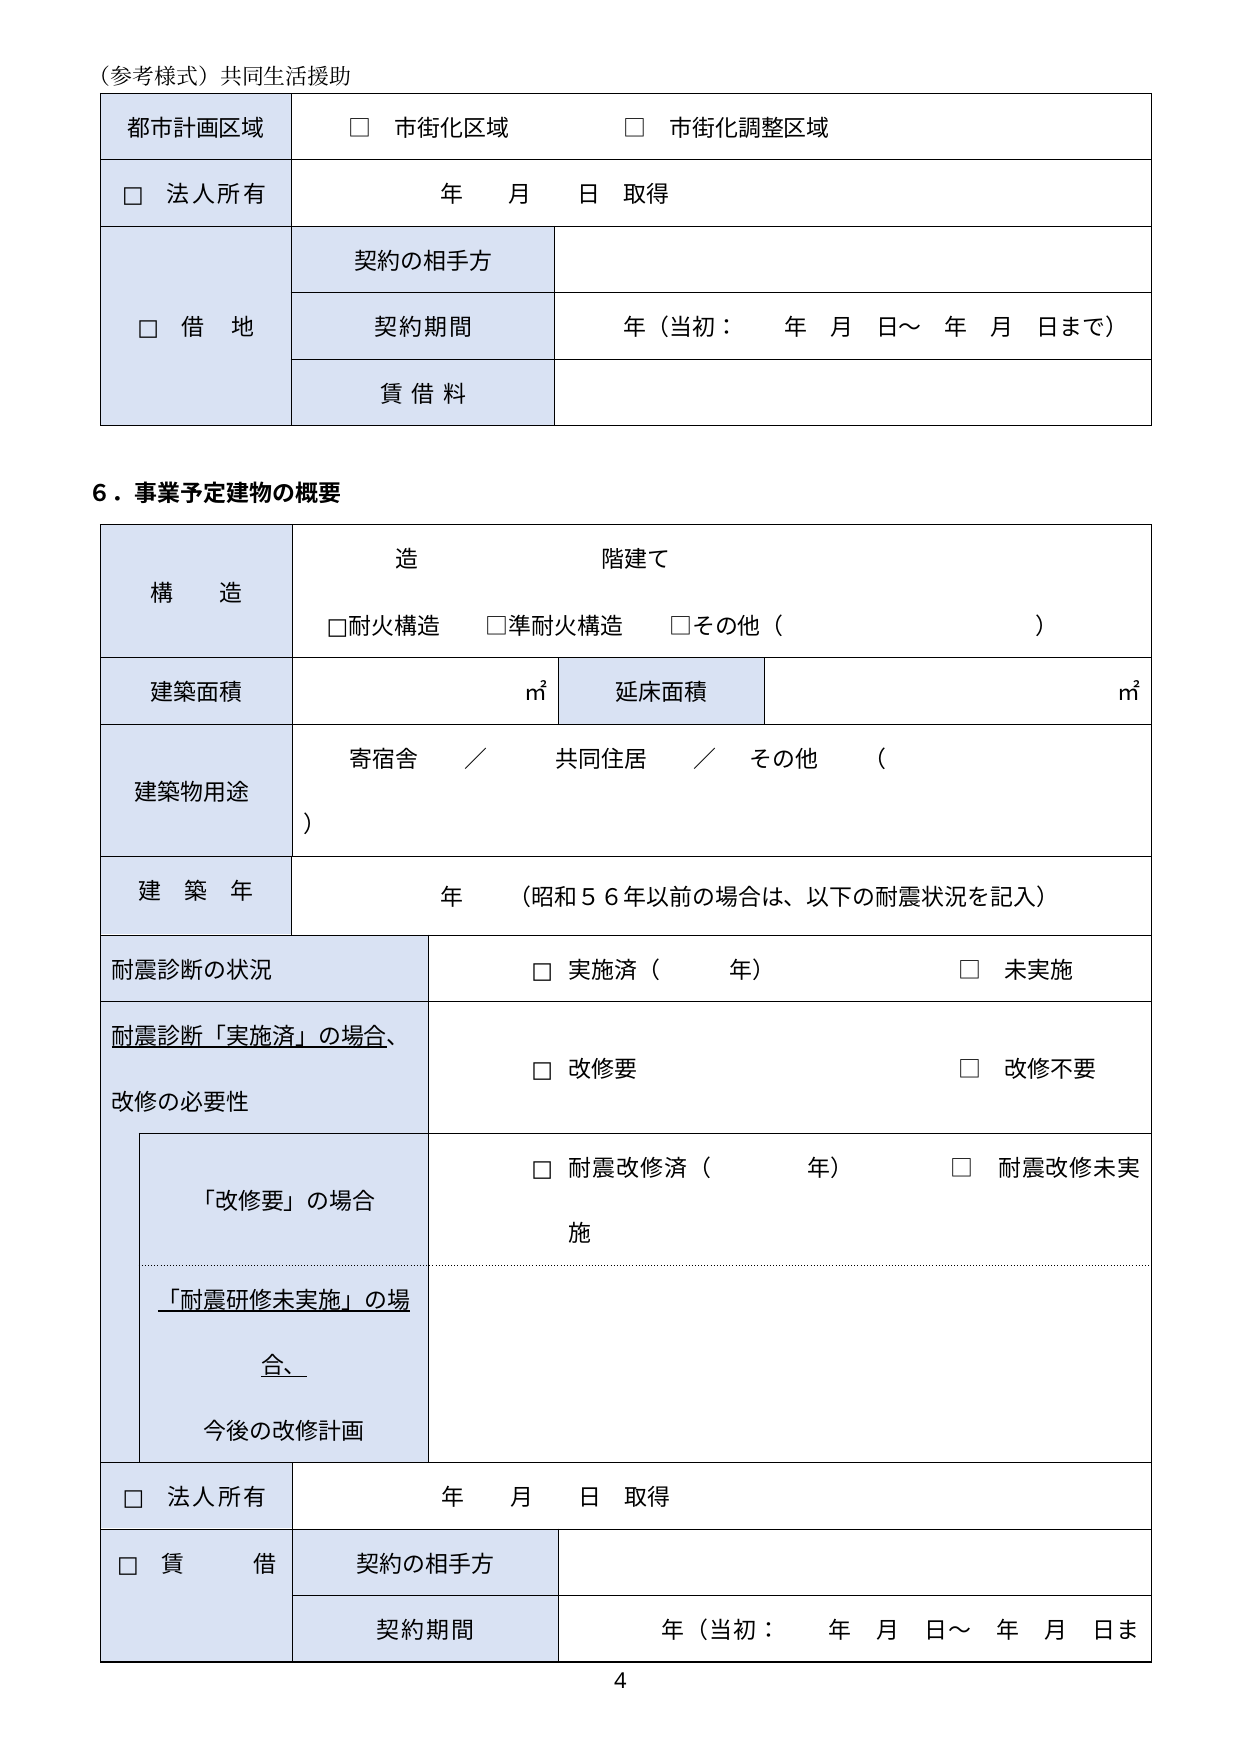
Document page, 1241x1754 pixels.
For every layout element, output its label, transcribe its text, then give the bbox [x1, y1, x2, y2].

table_cell 賃借料 [292, 360, 554, 425]
table_cell 都市計画区域 [101, 94, 291, 159]
table_cell 「改修要」の場合 [140, 1134, 428, 1265]
table_cell 「耐震研修未実施」の場合、 今後の改修計画 [140, 1265, 428, 1462]
table_cell 寄宿舎 ／ 共同住居 ／ その他 （ ） [293, 725, 1151, 856]
table_cell 契約の相手方 [292, 227, 554, 292]
table_cell ㎡ [293, 658, 558, 724]
table_cell 改修要 □ 改修不要 [429, 1002, 1151, 1133]
table_cell □耐火構造 □準耐火構造 □その他（ ） [293, 591, 1151, 657]
table_cell 実施済（ 年） □ 未実施 [429, 936, 1151, 1001]
table_cell 建築面積 [101, 658, 292, 724]
table_header 造 階建て [293, 525, 1151, 591]
table_cell 年 （昭和５６年以前の場合は、以下の耐震状況を記入） [292, 857, 1151, 934]
table_cell □ 借地 [101, 227, 291, 425]
table_cell 建築物用途 [101, 725, 292, 856]
table_cell [555, 227, 1151, 292]
text ６．事業予定建物の概要 [89, 459, 1152, 524]
table_cell 年 月 日 取得 [292, 160, 1151, 226]
table_cell □ 法人所有 [101, 1463, 292, 1528]
table_cell 建 築 年 [101, 857, 291, 934]
table_cell ㎡ [765, 658, 1151, 724]
table_cell □ 賃 借 [101, 1530, 292, 1661]
table_header 構 造 [101, 525, 292, 657]
table_cell 延床面積 [559, 658, 764, 724]
table_cell 耐震診断「実施済」の場合、 改修の必要性 [101, 1002, 428, 1133]
table_cell [429, 1265, 1151, 1462]
table_cell 年（当初： 年 月 日～ 年 月 日まで） [555, 293, 1151, 359]
table_cell 年 月 日 取得 [293, 1463, 1151, 1528]
table_cell □ 法人所有 [101, 160, 291, 226]
table_cell 契約の相手方 [293, 1530, 558, 1595]
table_cell □ 市街化区域 □ 市街化調整区域 [292, 94, 1151, 159]
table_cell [559, 1596, 1151, 1661]
table_cell 契約期間 [293, 1596, 558, 1661]
table_cell [555, 360, 1151, 425]
table_cell [101, 1133, 139, 1462]
table_cell 耐震診断の状況 [101, 936, 428, 1001]
table_cell [559, 1530, 1151, 1595]
table_cell 契約期間 [292, 293, 554, 359]
table_cell 耐震改修済（ 年） □ 耐震改修未実施 [429, 1134, 1151, 1265]
